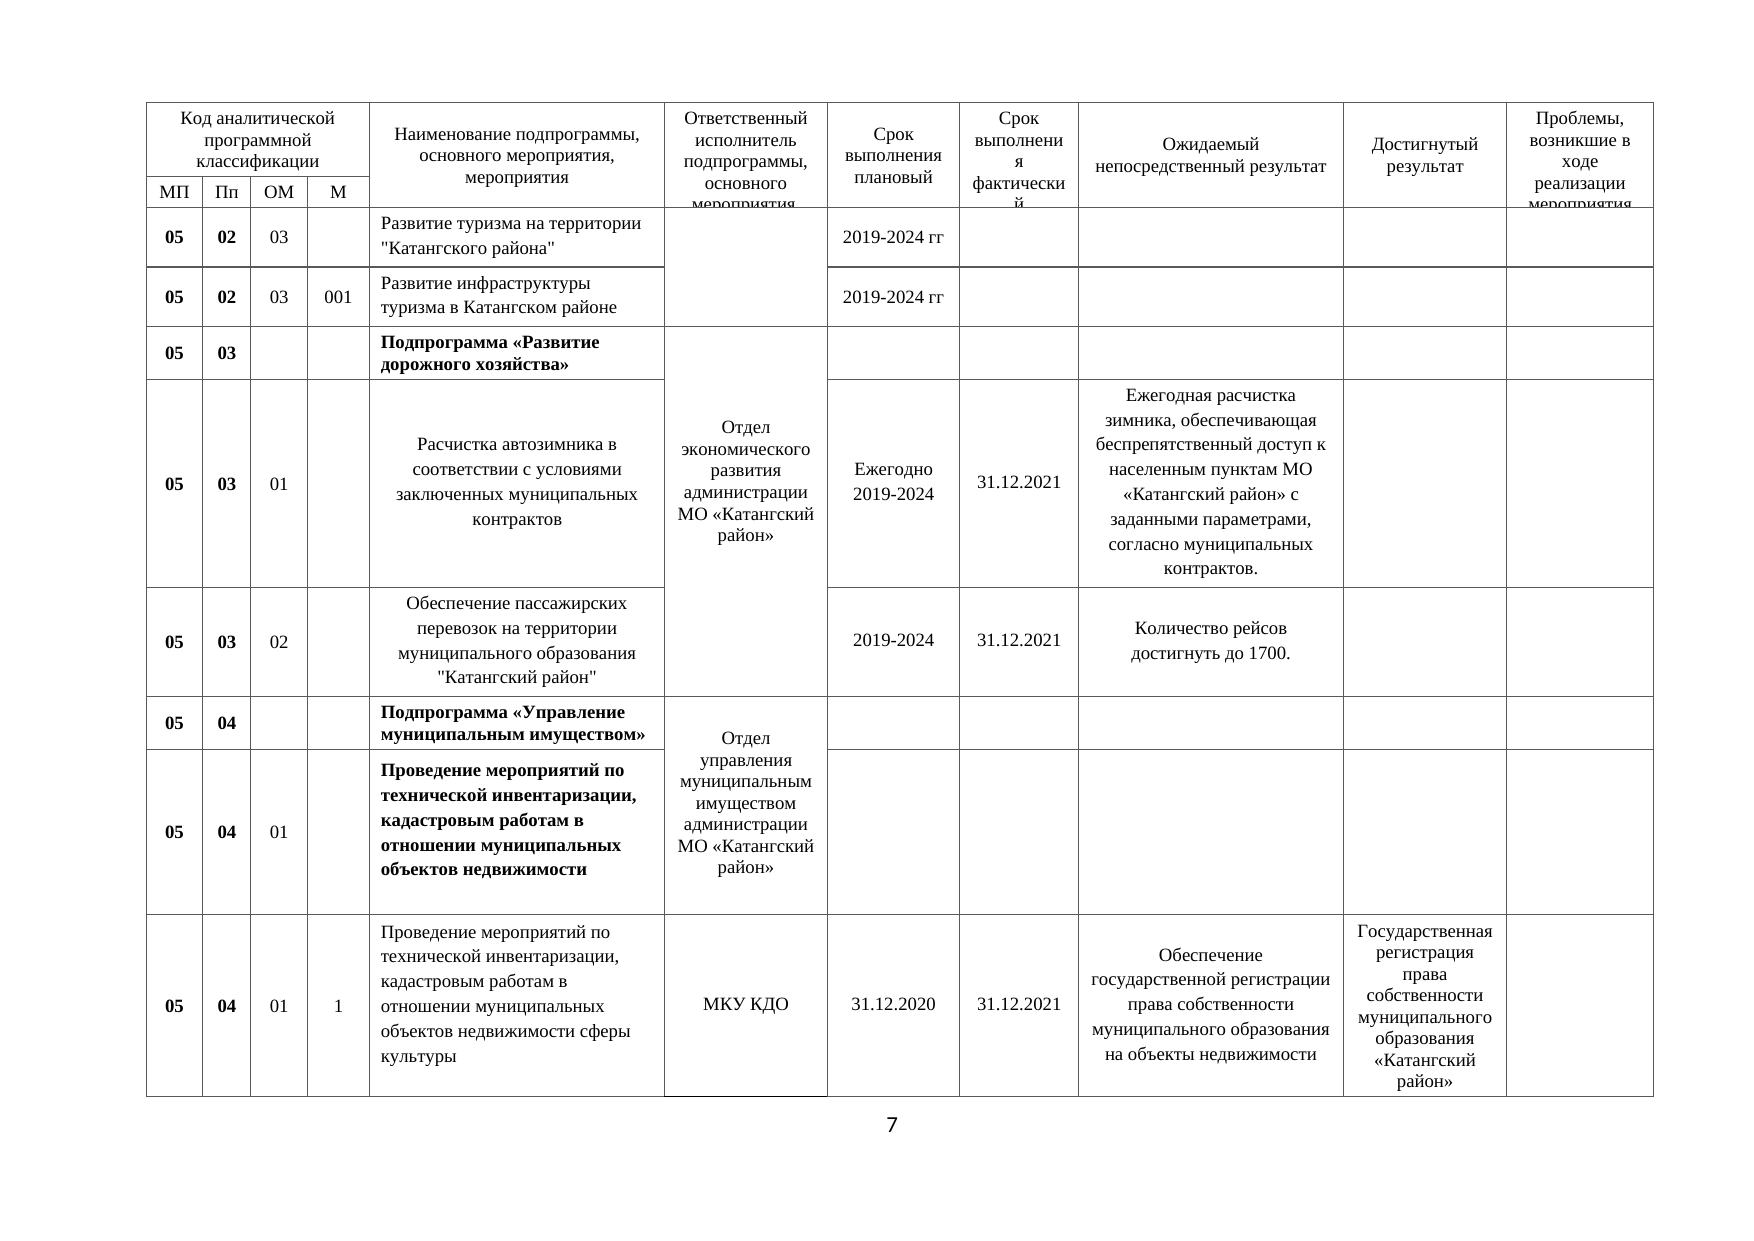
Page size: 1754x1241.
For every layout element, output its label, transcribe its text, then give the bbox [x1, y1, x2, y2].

table_cell 03 [203, 327, 250, 378]
table_cell Отдел управления муниципальным имуществом администрации МО «Катангский район» [665, 697, 827, 914]
table_cell Подпрограмма «Управление муниципальным имуществом» [370, 697, 664, 748]
table_cell 2019-2024 гг [828, 208, 959, 266]
table_cell 31.12.2021 [960, 588, 1078, 696]
table_cell [1344, 380, 1506, 587]
table_cell 05 [147, 588, 202, 696]
table_cell ОМ [251, 177, 307, 207]
table_cell [1079, 268, 1343, 326]
table_cell [1507, 268, 1653, 326]
table_cell [1507, 750, 1653, 914]
table_cell [828, 697, 959, 748]
table_header Ожидаемый непосредственный результат [1079, 103, 1343, 207]
table_cell 02 [251, 588, 307, 696]
table_cell [1344, 327, 1506, 378]
table_cell 31.12.2021 [960, 380, 1078, 587]
table_cell 01 [251, 915, 307, 1096]
table_cell [1344, 697, 1506, 748]
table_cell [1079, 697, 1343, 748]
table_cell [1079, 327, 1343, 378]
table_cell Развитие туризма на территории "Катангского района" [370, 208, 664, 266]
table_cell 01 [251, 750, 307, 914]
table_cell [1344, 268, 1506, 326]
table_header Срок выполнения фактический [960, 103, 1078, 207]
table_cell [308, 327, 369, 378]
table_cell 03 [251, 208, 307, 266]
table_cell [1344, 750, 1506, 914]
table_cell [1507, 380, 1653, 587]
table_cell [251, 327, 307, 378]
table_cell 1 [308, 915, 369, 1096]
table_cell [960, 750, 1078, 914]
table_cell 04 [203, 750, 250, 914]
table_cell [828, 327, 959, 378]
table_cell [1507, 208, 1653, 266]
table_cell 2019-2024 гг [828, 268, 959, 326]
table_cell [1079, 208, 1343, 266]
table_cell 05 [147, 915, 202, 1096]
table_cell [1079, 750, 1343, 914]
table_cell [251, 697, 307, 748]
table_cell 001 [308, 268, 369, 326]
table_cell 05 [147, 268, 202, 326]
table_cell [308, 697, 369, 748]
table_cell [308, 380, 369, 587]
table_cell 31.12.2021 [960, 915, 1078, 1096]
table_cell Количество рейсов достигнуть до 1700. [1079, 588, 1343, 696]
table_cell Ежегодная расчистка зимника, обеспечивающая беспрепятственный доступ к населенным пунктам МО «Катангский район» с заданными параметрами, согласно муниципальных контрактов. [1079, 380, 1343, 587]
table_header Проблемы, возникшие в ходе реализации мероприятия [1507, 103, 1653, 207]
table_cell [1507, 697, 1653, 748]
table_cell Государственная регистрация права собственности муниципального образования «Катангский район» [1344, 915, 1506, 1096]
table_cell [960, 208, 1078, 266]
table_cell 03 [203, 380, 250, 587]
table_cell Отдел экономического развития администрации МО «Катангский район» [665, 327, 827, 696]
table_cell 05 [147, 380, 202, 587]
table_cell МП [147, 177, 202, 207]
table_header Наименование подпрограммы, основного мероприятия, мероприятия [370, 103, 664, 207]
table_cell 05 [147, 208, 202, 266]
table_cell Обеспечение государственной регистрации права собственности муниципального образования на объекты недвижимости [1079, 915, 1343, 1096]
table_cell [1507, 588, 1653, 696]
table_header Достигнутый результат [1344, 103, 1506, 207]
table_cell [1344, 588, 1506, 696]
table_header Срок выполнения плановый [828, 103, 959, 207]
table_cell [308, 750, 369, 914]
table_cell 01 [251, 380, 307, 587]
table_cell [308, 588, 369, 696]
table_cell 05 [147, 327, 202, 378]
table_cell 02 [203, 208, 250, 266]
table_cell Проведение мероприятий по технической инвентаризации, кадастровым работам в отношении муниципальных объектов недвижимости [370, 750, 664, 914]
table_cell [960, 697, 1078, 748]
table_cell [828, 750, 959, 914]
table_cell [960, 327, 1078, 378]
table_cell 31.12.2020 [828, 915, 959, 1096]
table_cell Ежегодно 2019-2024 [828, 380, 959, 587]
table_cell Пп [203, 177, 250, 207]
table_cell 04 [203, 915, 250, 1096]
table_cell [960, 268, 1078, 326]
table_cell 05 [147, 697, 202, 748]
table_cell МКУ КДО [665, 915, 827, 1096]
table_cell М [308, 177, 369, 207]
table_cell Проведение мероприятий по технической инвентаризации, кадастровым работам в отношении муниципальных объектов недвижимости сферы культуры [370, 915, 664, 1096]
table_cell [1507, 915, 1653, 1096]
table_cell 2019-2024 [828, 588, 959, 696]
table_cell [1344, 208, 1506, 266]
table_cell [308, 208, 369, 266]
table_cell 03 [203, 588, 250, 696]
table_cell 05 [147, 750, 202, 914]
table_header Код аналитической программной классификации [147, 103, 369, 176]
table_cell Расчистка автозимника в соответствии с условиями заключенных муниципальных контрактов [370, 380, 664, 587]
table_header Ответственный исполнитель подпрограммы, основного мероприятия, мероприятий [665, 103, 827, 207]
table_cell Подпрограмма «Развитие дорожного хозяйства» [370, 327, 664, 378]
table_cell [1507, 327, 1653, 378]
table_cell 04 [203, 697, 250, 748]
table_cell 03 [251, 268, 307, 326]
table_cell Обеспечение пассажирских перевозок на территории муниципального образования "Катангский район" [370, 588, 664, 696]
table_cell Развитие инфраструктуры туризма в Катангском районе [370, 268, 664, 326]
table_cell 02 [203, 268, 250, 326]
